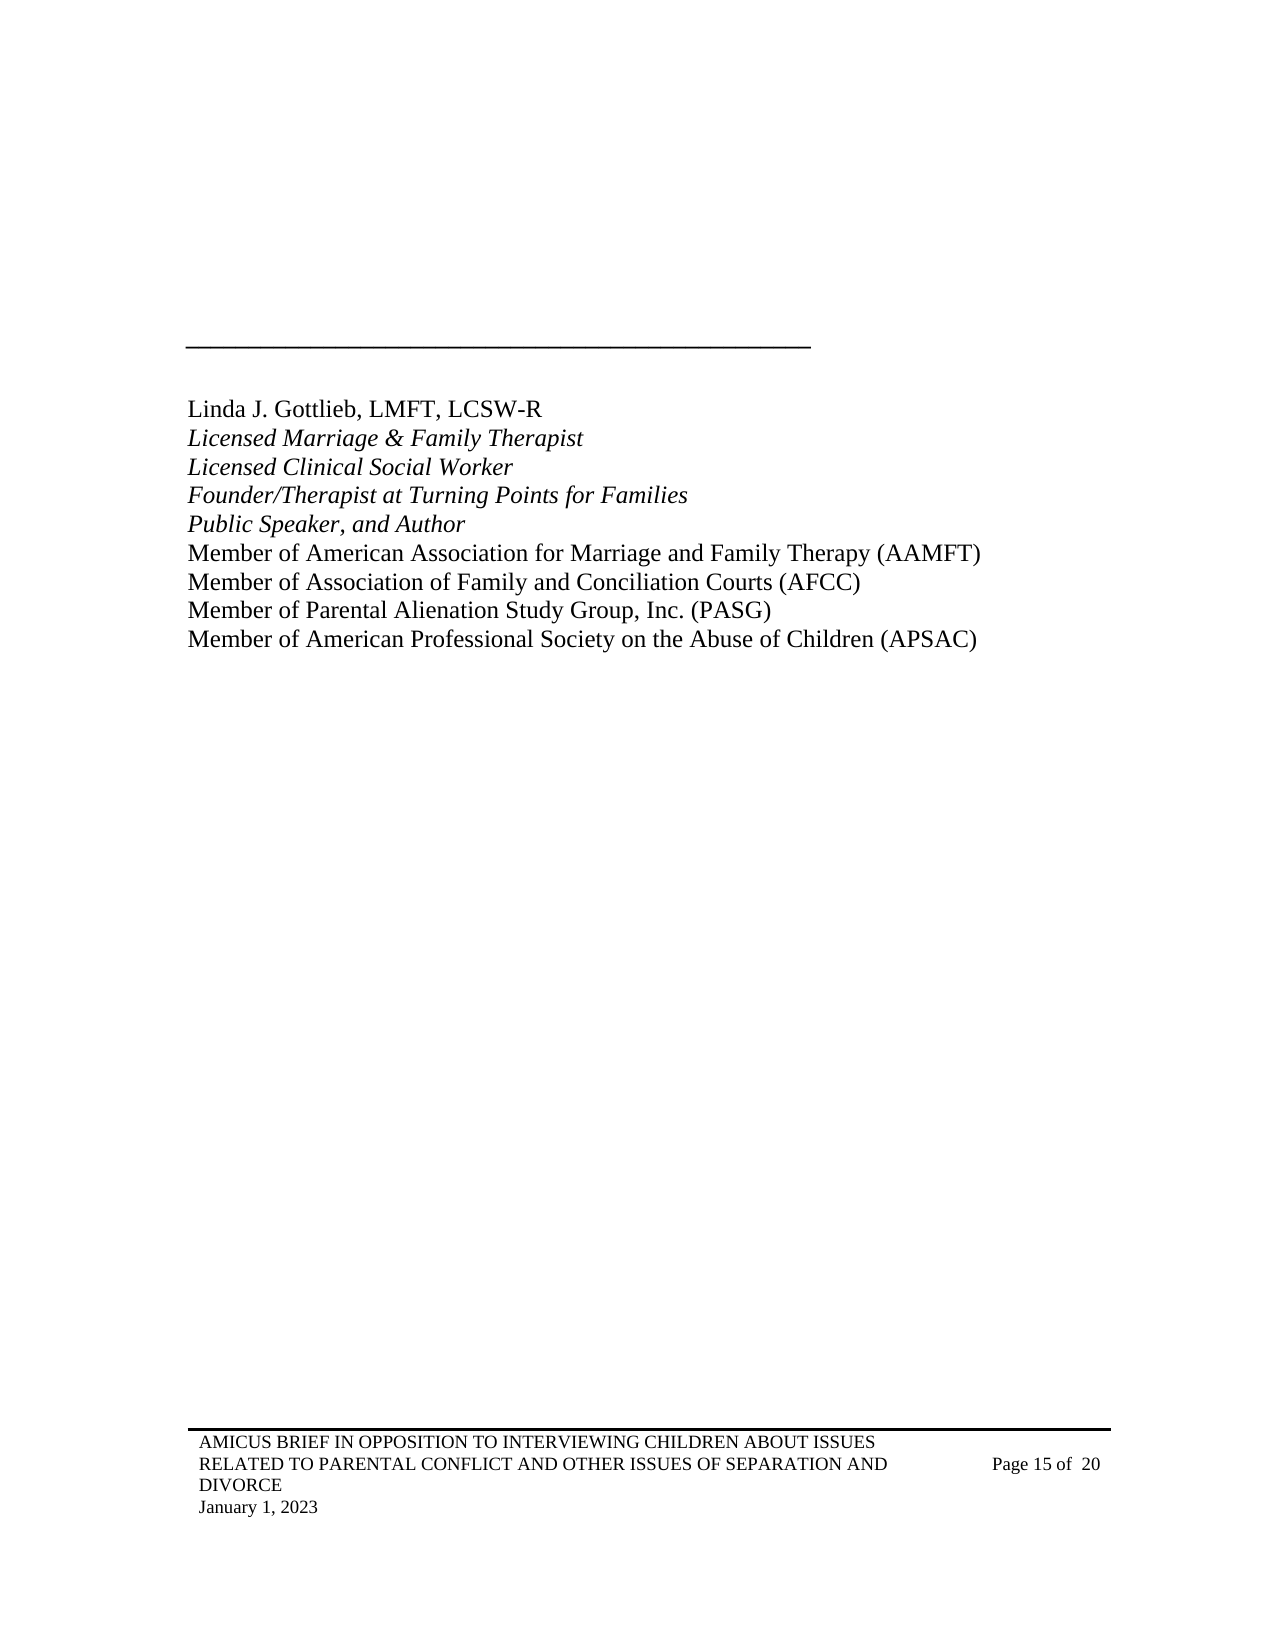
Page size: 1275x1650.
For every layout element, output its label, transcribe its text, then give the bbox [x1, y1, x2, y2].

text Member of American Association for Marriage and Family Therapy (AAMFT) [187, 538, 1087, 567]
text Member of American Professional Society on the Abuse of Children (APSAC) [187, 624, 1087, 653]
text Member of Association of Family and Conciliation Courts (AFCC) [187, 567, 1087, 596]
text __________________________________________________ [187, 322, 1087, 351]
text Licensed Marriage & Family Therapist [187, 423, 1087, 452]
text Licensed Clinical Social Worker [187, 452, 1087, 481]
text Member of Parental Alienation Study Group, Inc. (PASG) [187, 596, 1087, 624]
text Founder/Therapist at Turning Points for Families [187, 481, 1087, 509]
text Public Speaker, and Author [187, 509, 1087, 538]
text Linda J. Gottlieb, LMFT, LCSW-R [187, 394, 1087, 423]
